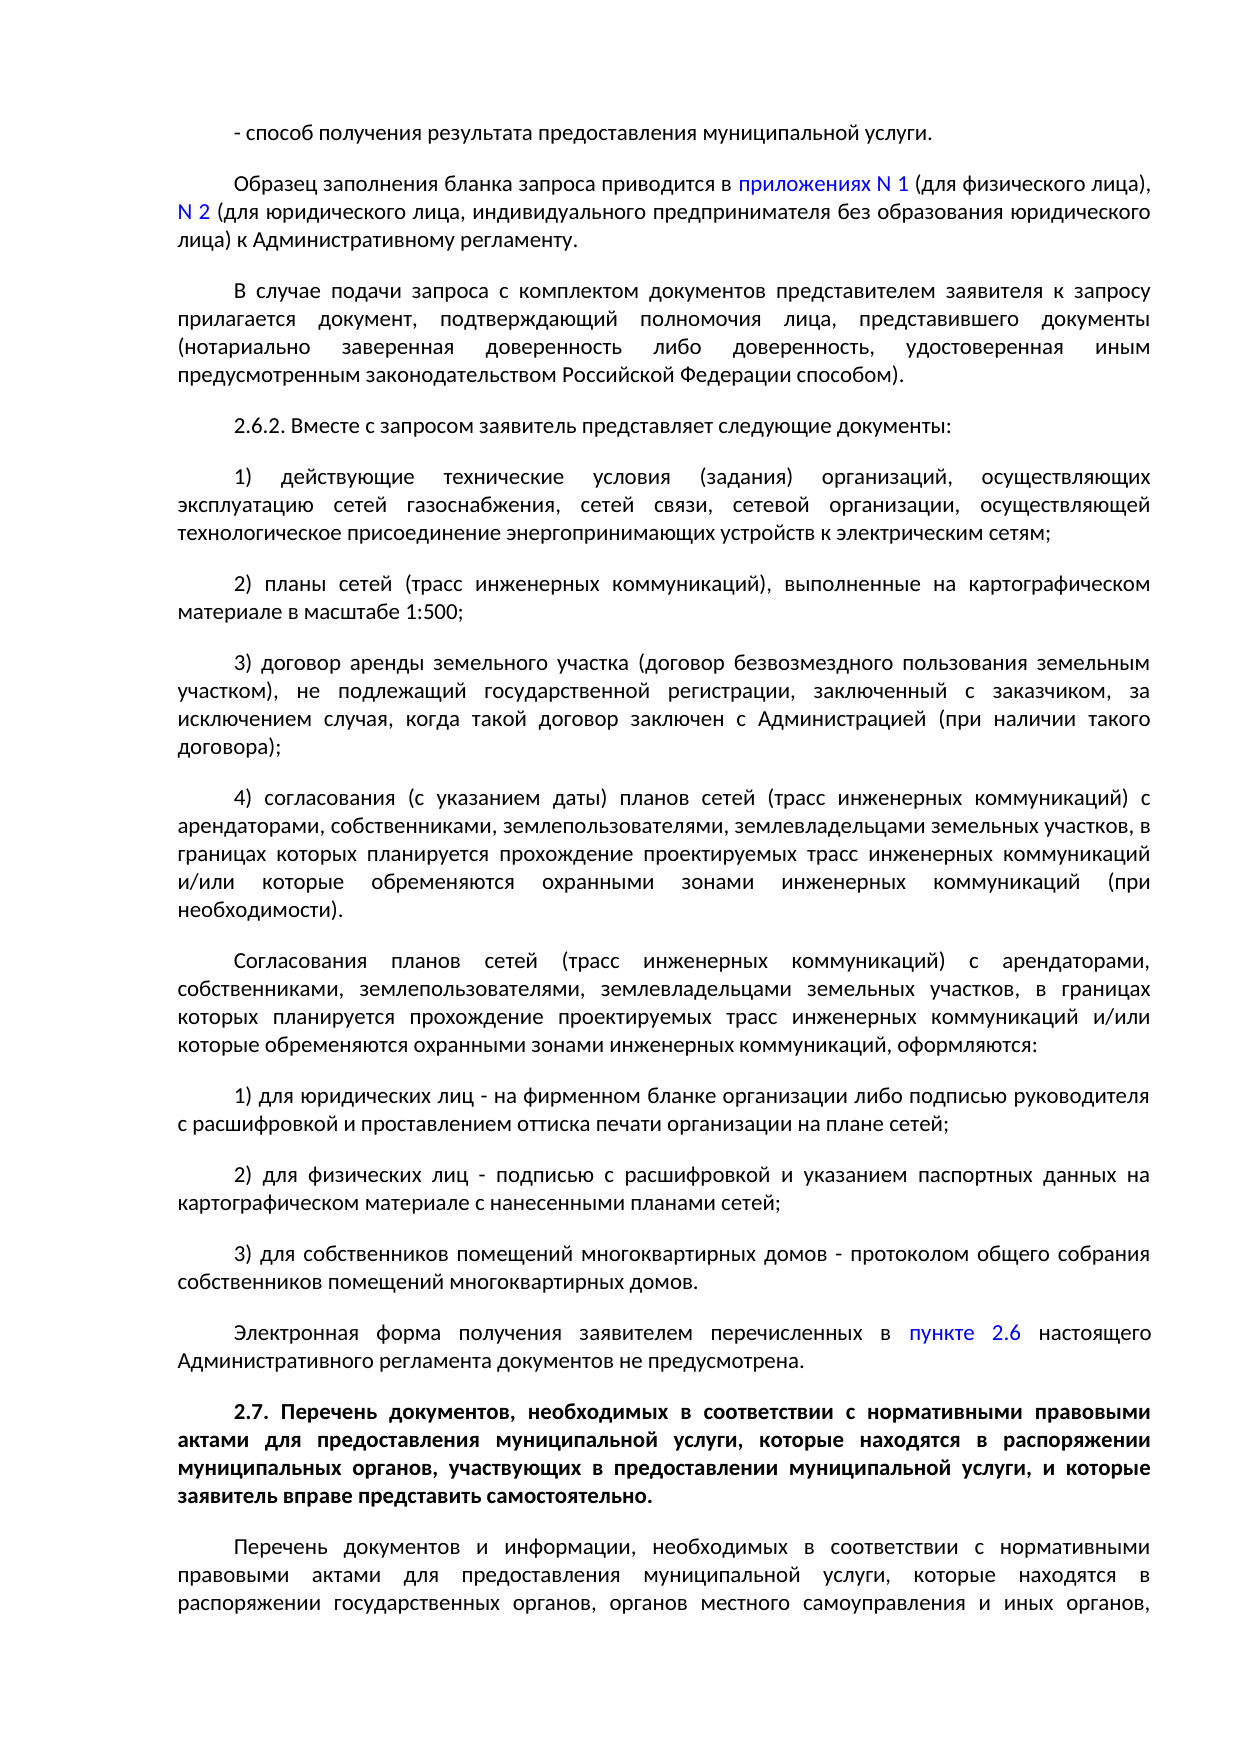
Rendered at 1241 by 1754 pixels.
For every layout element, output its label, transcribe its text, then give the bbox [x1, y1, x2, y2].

text В случае подачи запроса с комплектом документов представителем заявителя к запросу прилагается документ, подтверждающий полномочия лица, представившего документы (нотариально заверенная доверенность либо доверенность, удостоверенная иным предусмотренным законодательством Российской Федерации способом). [177, 276, 1152, 388]
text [177, 1532, 1152, 1616]
text Электронная форма получения заявителем перечисленных в пункте 2.6 настоящего Административного регламента документов не предусмотрена. [177, 1318, 1152, 1374]
text 2.6.2. Вместе с запросом заявитель представляет следующие документы: [177, 411, 1152, 439]
title 2.7. Перечень документов, необходимых в соответствии с нормативными правовыми актами для предоставления муниципальной услуги, которые находятся в распоряжении муниципальных органов, участвующих в предоставлении муниципальной услуги, и которые заявитель вправе представить самостоятельно. [177, 1397, 1152, 1509]
text - способ получения результата предоставления муниципальной услуги. [177, 118, 1152, 146]
text 2) для физических лиц - подписью с расшифровкой и указанием паспортных данных на картографическом материале с нанесенными планами сетей; [177, 1160, 1152, 1216]
text Образец заполнения бланка запроса приводится в приложениях N 1 (для физического лица), N 2 (для юридического лица, индивидуального предпринимателя без образования юридического лица) к Административному регламенту. [177, 169, 1152, 253]
text 4) согласования (с указанием даты) планов сетей (трасс инженерных коммуникаций) с арендаторами, собственниками, землепользователями, землевладельцами земельных участков, в границах которых планируется прохождение проектируемых трасс инженерных коммуникаций и/или которые обременяются охранными зонами инженерных коммуникаций (при необходимости). [177, 783, 1152, 923]
text Согласования планов сетей (трасс инженерных коммуникаций) с арендаторами, собственниками, землепользователями, землевладельцами земельных участков, в границах которых планируется прохождение проектируемых трасс инженерных коммуникаций и/или которые обременяются охранными зонами инженерных коммуникаций, оформляются: [177, 946, 1152, 1058]
text 2) планы сетей (трасс инженерных коммуникаций), выполненные на картографическом материале в масштабе 1:500; [177, 569, 1152, 625]
text 3) договор аренды земельного участка (договор безвозмездного пользования земельным участком), не подлежащий государственной регистрации, заключенный с заказчиком, за исключением случая, когда такой договор заключен с Администрацией (при наличии такого договора); [177, 648, 1152, 760]
text 1) для юридических лиц - на фирменном бланке организации либо подписью руководителя с расшифровкой и проставлением оттиска печати организации на плане сетей; [177, 1081, 1152, 1137]
text 3) для собственников помещений многоквартирных домов - протоколом общего собрания собственников помещений многоквартирных домов. [177, 1239, 1152, 1295]
text 1) действующие технические условия (задания) организаций, осуществляющих эксплуатацию сетей газоснабжения, сетей связи, сетевой организации, осуществляющей технологическое присоединение энергопринимающих устройств к электрическим сетям; [177, 462, 1152, 546]
